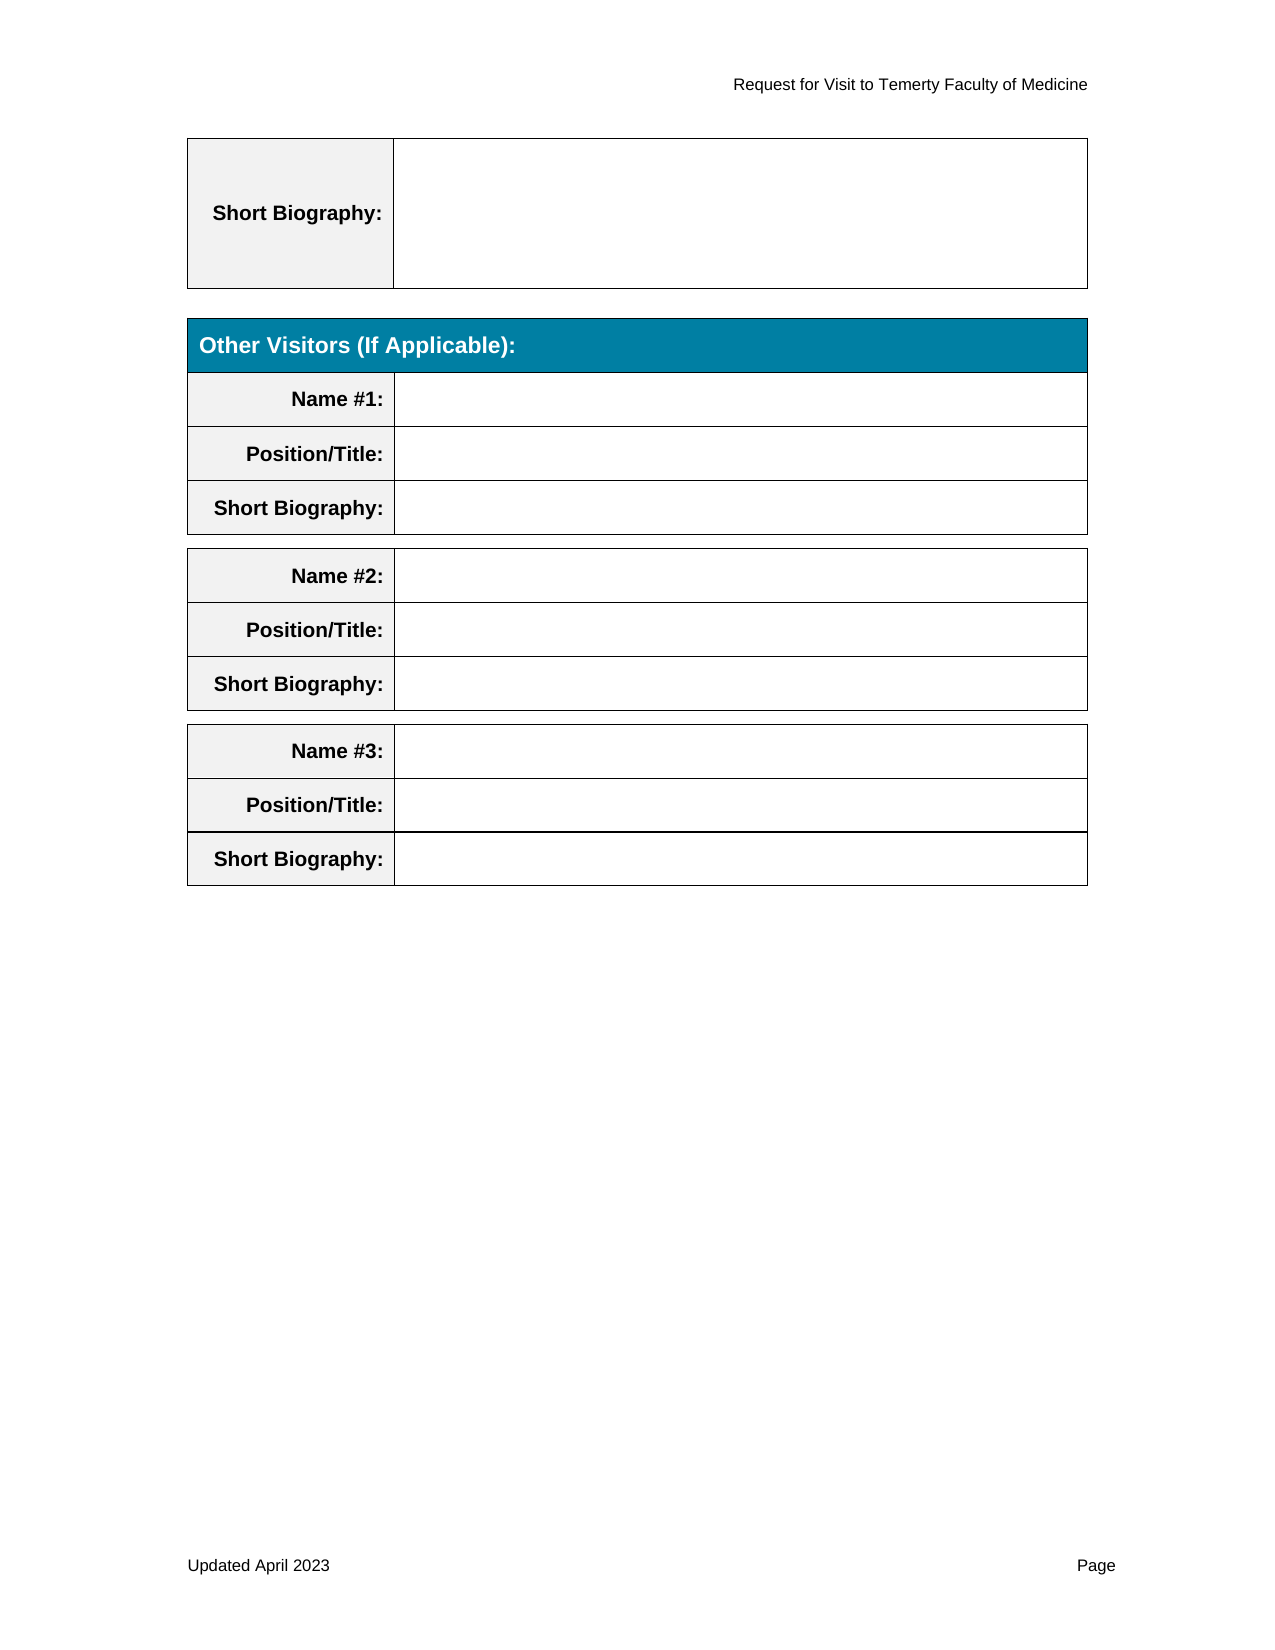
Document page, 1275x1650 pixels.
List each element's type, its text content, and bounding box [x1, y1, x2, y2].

table_header [395, 725, 1087, 777]
table_cell Position/Title: [188, 603, 394, 656]
table_cell Short Biography: [188, 833, 394, 885]
table_cell Position/Title: [188, 779, 394, 831]
table_cell [395, 427, 1087, 480]
table_cell [395, 603, 1087, 656]
table_cell [395, 481, 1087, 534]
table_cell Short Biography: [188, 657, 394, 710]
table_cell [394, 139, 1087, 288]
table_cell Short Biography: [188, 139, 393, 288]
table_cell [395, 657, 1087, 710]
table_header Name #3: [188, 725, 394, 777]
table_header Other Visitors (If Applicable): [188, 319, 1087, 372]
table_cell Short Biography: [188, 481, 394, 534]
table_cell [395, 373, 1087, 426]
table_header Name #2: [188, 549, 394, 602]
table_header [395, 549, 1087, 602]
table_cell Name #1: [188, 373, 394, 426]
table_cell Position/Title: [188, 427, 394, 480]
table_cell [395, 833, 1087, 885]
table_cell [395, 779, 1087, 831]
